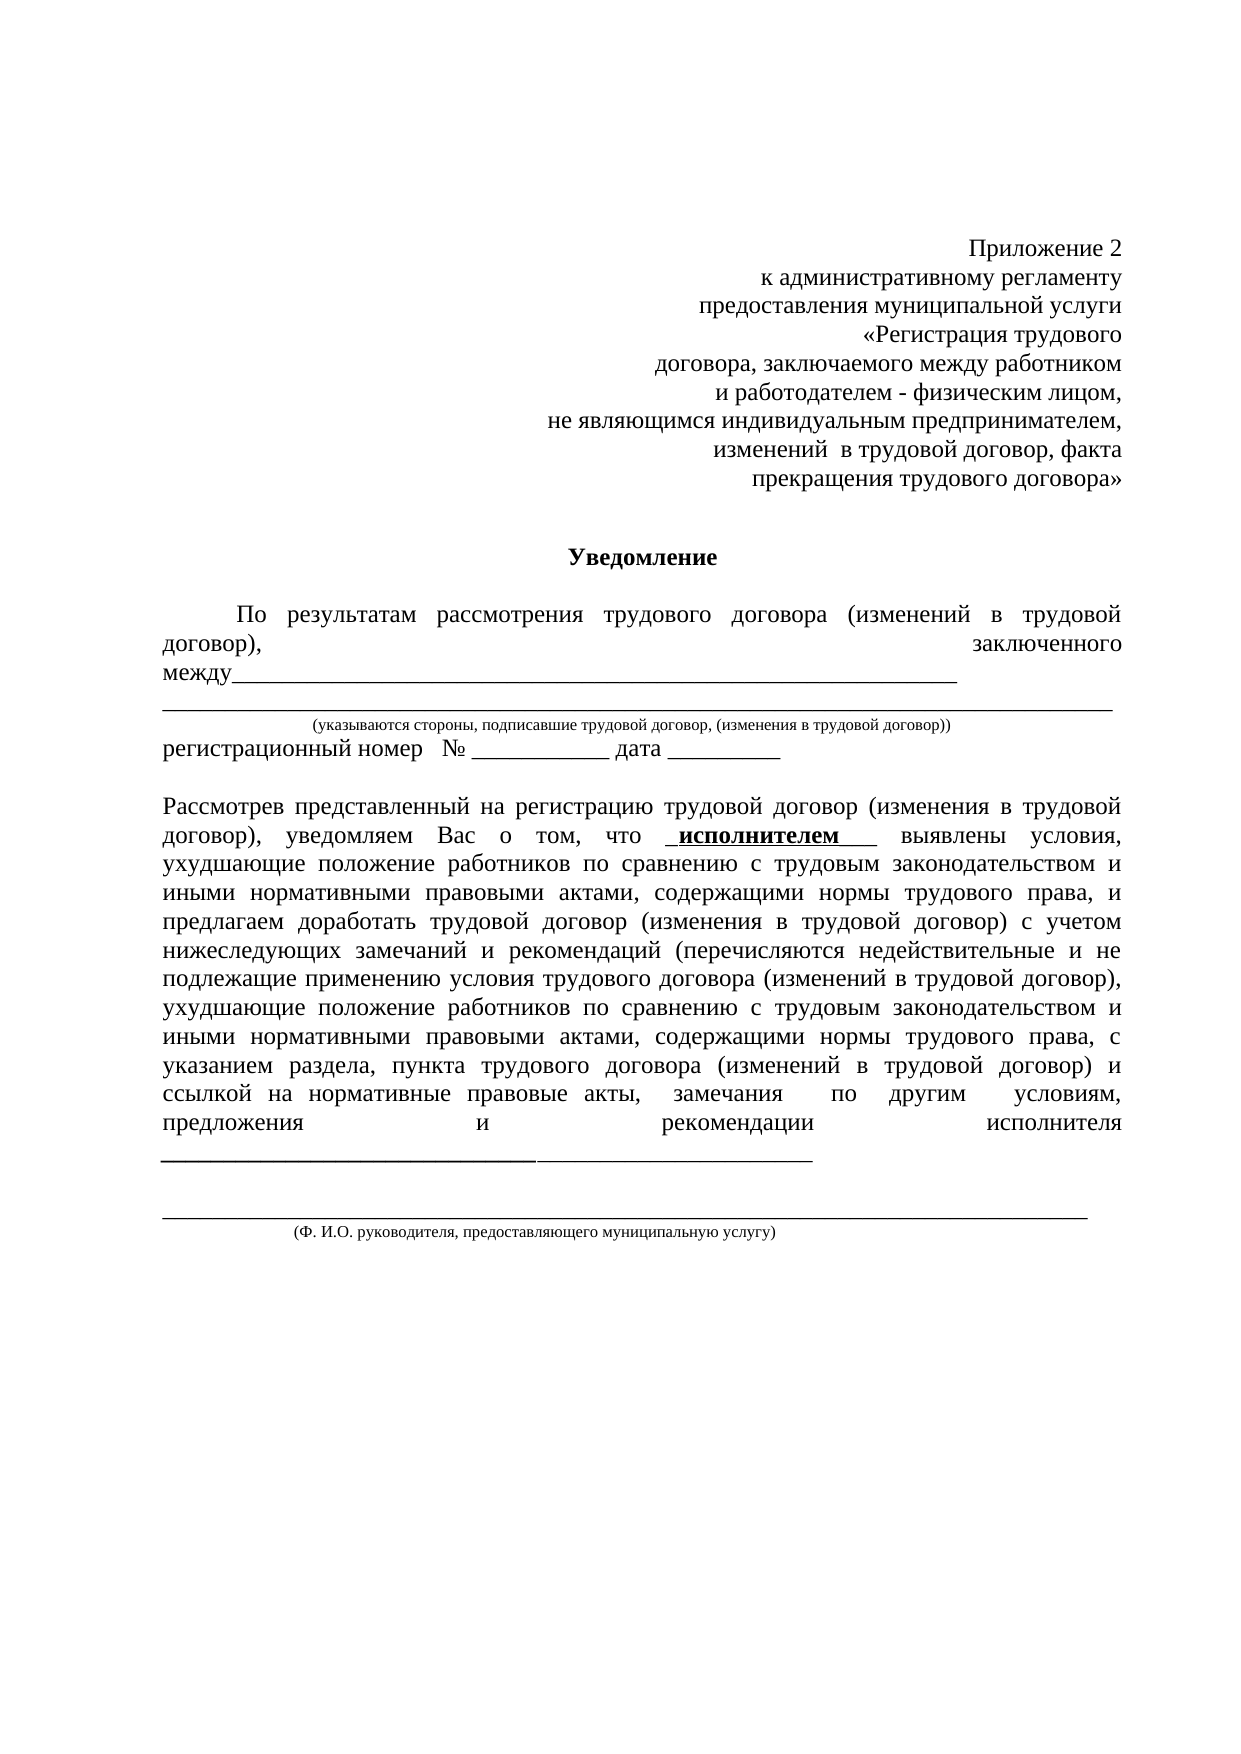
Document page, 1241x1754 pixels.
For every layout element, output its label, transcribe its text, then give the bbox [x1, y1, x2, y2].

text изменений в трудовой договор, факта [162, 434, 1122, 463]
text и работодателем - физическим лицом, [162, 377, 1122, 406]
text По результатам рассмотрения трудового договора (изменений в трудовой договор), заключенного между__________________________________________________________ [162, 599, 1122, 686]
text ____________________________________________________________________________ [162, 686, 1122, 714]
text прекращения трудового договора» [162, 463, 1122, 492]
text «Регистрация трудового [162, 319, 1122, 348]
text регистрационный номер № ___________ дата _________ [162, 733, 1122, 762]
text (Ф. И.О. руководителя, предоставляющего муниципальную услугу) [162, 1222, 1122, 1241]
text Рассмотрев представленный на регистрацию трудовой договор (изменения в трудовой договор), уведомляем Вас о том, что _исполнителем___ выявлены условия, ухудшающие положение работников по сравнению с трудовым законодательством и иными нормативными правовыми актами, содержащими нормы трудового права, и предлагаем доработать трудовой договор (изменения в трудовой договор) с учетом нижеследующих замечаний и рекомендаций (перечисляются недействительные и не подлежащие применению условия трудового договора (изменений в трудовой договор), ухудшающие положение работников по сравнению с трудовым законодательством и иными нормативными правовыми актами, содержащими нормы трудового права, с указанием раздела, пункта трудового договора (изменений в трудовой договор) и ссылкой на нормативные правовые акты, замечания по другим условиям, предложения и рекомендации исполнителя ____________________________________________________ [162, 791, 1122, 1165]
text не являющимся индивидуальным предпринимателем, [162, 406, 1122, 434]
text Уведомление [162, 542, 1122, 571]
text предоставления муниципальной услуги [162, 291, 1122, 319]
text договора, заключаемого между работником [162, 348, 1122, 377]
text __________________________________________________________________________ [162, 1193, 1122, 1222]
text к административному регламенту [162, 262, 1122, 291]
text (указываются стороны, подписавшие трудовой договор, (изменения в трудовой договор)) [162, 714, 1122, 733]
text Приложение 2 [162, 233, 1122, 262]
